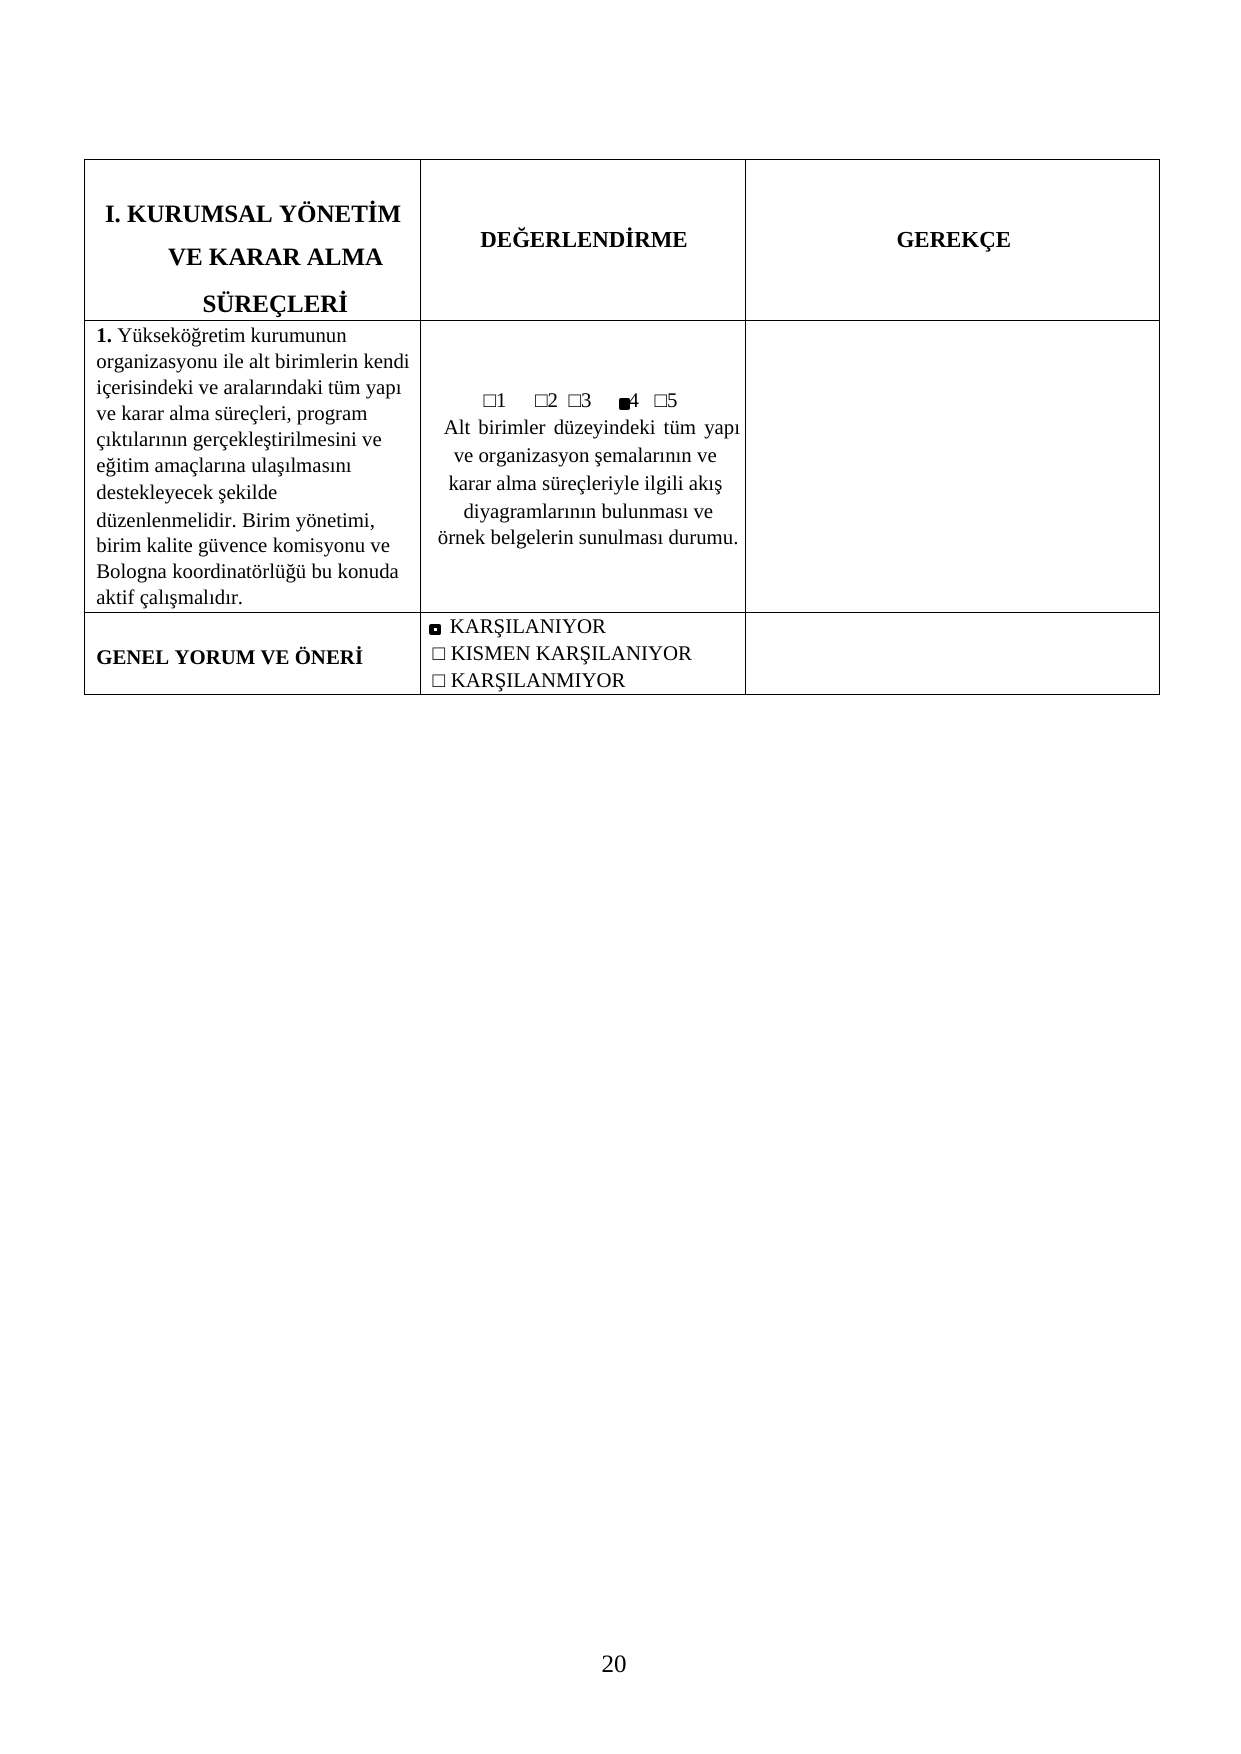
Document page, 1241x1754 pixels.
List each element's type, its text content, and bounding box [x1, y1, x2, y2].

table_cell □1 □2 □3 4 □5 Alt birimler düzeyindeki tüm yapı ve organizasyon şemalarının ve karar alma süreçleriyle ilgili akış diyagramlarının bulunması ve örnek belgelerin sunulması durumu. [421, 321, 745, 612]
table_cell [746, 613, 1159, 694]
table_header DEĞERLENDİRME [421, 160, 745, 320]
table_cell GENEL YORUM VE ÖNERİ [85, 613, 420, 694]
table_cell [746, 321, 1159, 612]
table_cell 1. Yükseköğretim kurumunun organizasyonu ile alt birimlerin kendi içerisindeki ve aralarındaki tüm yapı ve karar alma süreçleri, program çıktılarının gerçekleştirilmesini ve eğitim amaçlarına ulaşılmasını destekleyecek şekilde düzenlenmelidir. Birim yönetimi, birim kalite güvence komisyonu ve Bologna koordinatörlüğü bu konuda aktif çalışmalıdır. [85, 321, 420, 612]
table_header I. KURUMSAL YÖNETİM VE KARAR ALMA SÜREÇLERİ [85, 160, 420, 320]
table_cell KARŞILANIYOR □ KISMEN KARŞILANIYOR □ KARŞILANMIYOR [421, 613, 745, 694]
table_header GEREKÇE [746, 160, 1159, 320]
